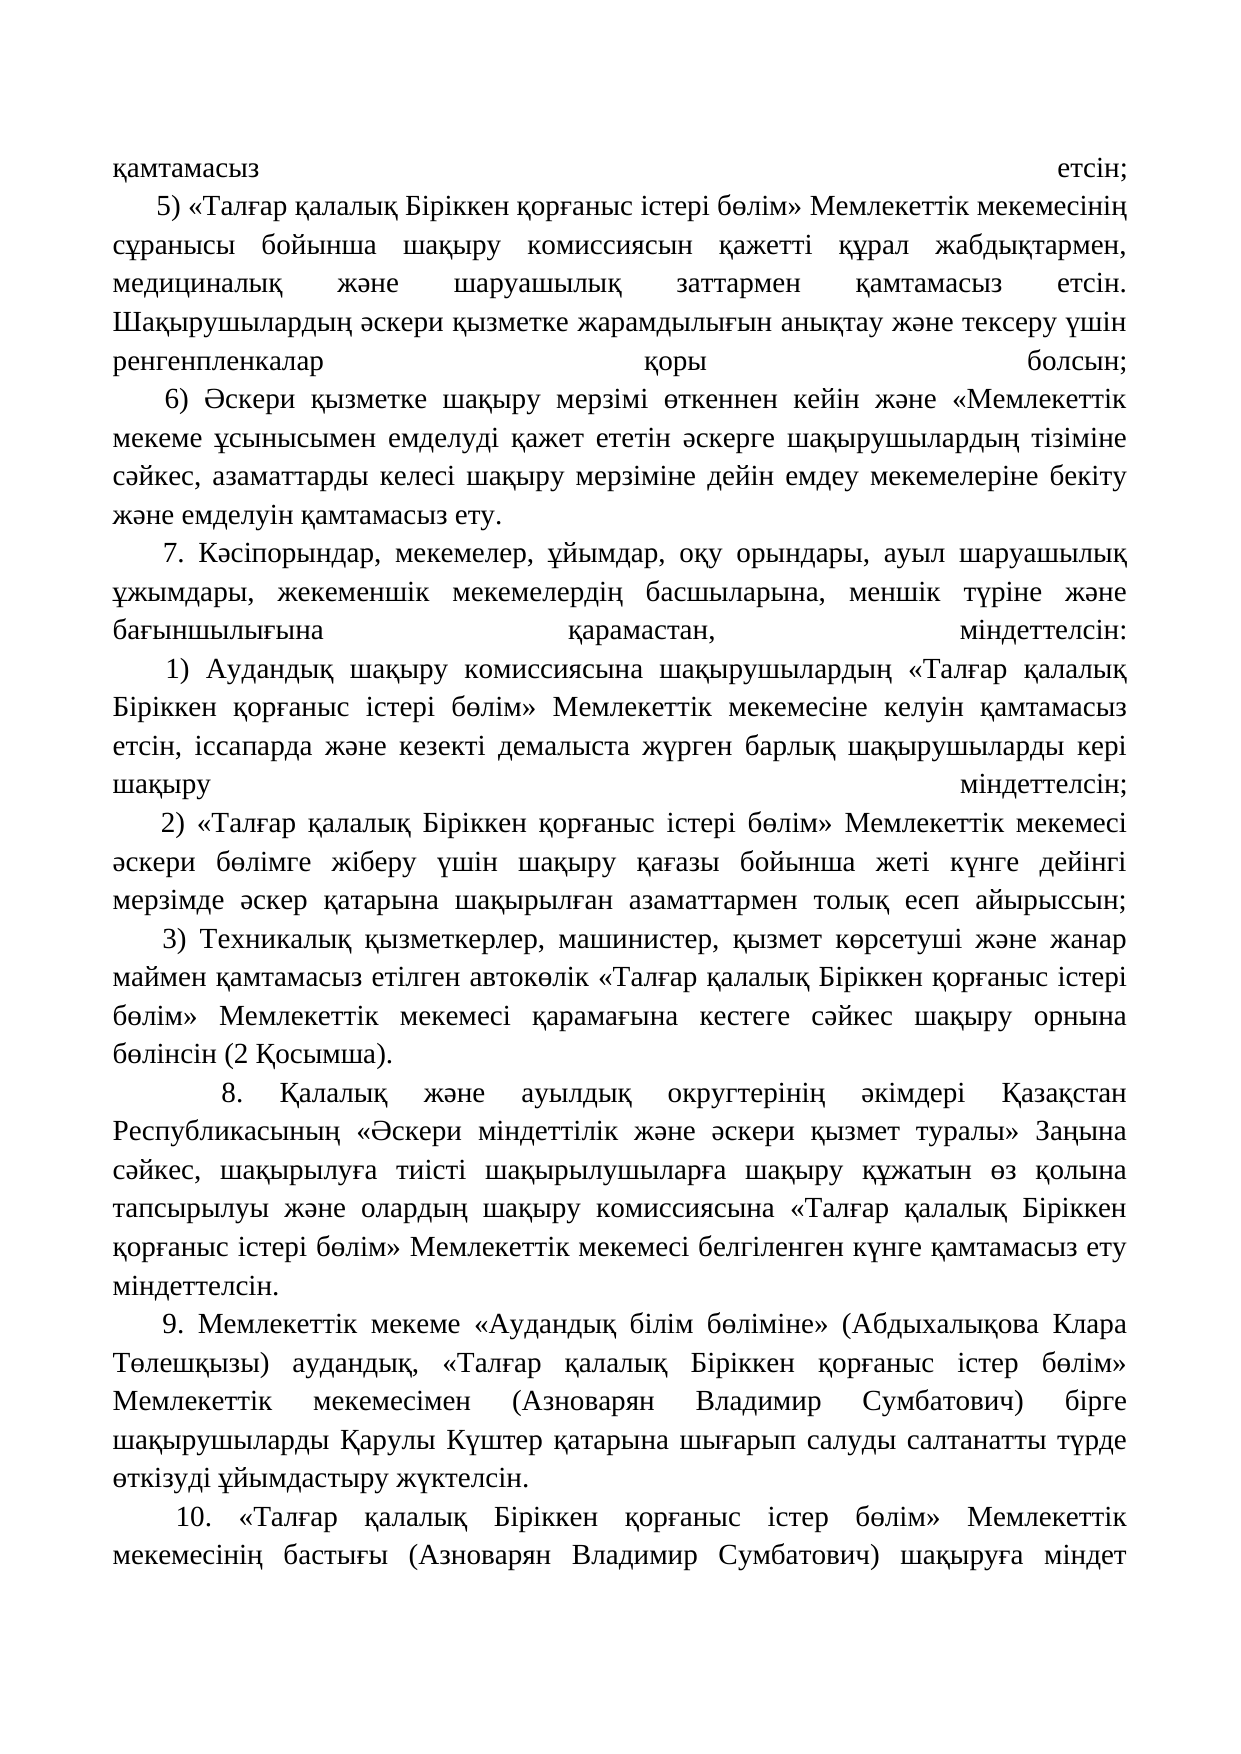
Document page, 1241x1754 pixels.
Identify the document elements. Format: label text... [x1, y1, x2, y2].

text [112, 1499, 1128, 1571]
text 9. Мемлекеттік мекеме «Аудандық білім бөліміне» (Абдыхалықова Клара Төлешқызы) аудандық, «Талғар қалалық Біріккен қорғаныс істер бөлім» Мемлекеттік мекемесімен (Азноварян Владимир Сумбатович) бірге шақырушыларды Қарулы Күштер қатарына шығарып салуды салтанатты түрде өткізуді ұйымдастыру жүктелсін. [112, 1306, 1128, 1494]
text 8. Қалалық және ауылдық округтерінің әкімдері Қазақстан Республикасының «Әскери міндеттілік және әскери қызмет туралы» Заңына сәйкес, шақырылуға тиісті шақырылушыларға шақыру құжатын өз қолына тапсырылуы және олардың шақыру комиссиясына «Талғар қалалық Біріккен қорғаныс істері бөлім» Мемлекеттік мекемесі белгіленген күнге қамтамасыз ету міндеттелсін. [112, 1075, 1128, 1301]
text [112, 150, 1128, 530]
text 7. Кәсіпорындар, мекемелер, ұйымдар, оқу орындары, ауыл шаруашылық ұжымдары, жекеменшік мекемелердің басшыларына, меншік түріне және бағыншылығына қарамастан, міндеттелсін: 1) Аудандық шақыру комиссиясына шақырушылардың «Талғар қалалық Біріккен қорғаныс істері бөлім» Мемлекеттік мекемесіне келуін қамтамасыз етсін, іссапарда және кезекті демалыста жүрген барлық шақырушыларды кері шақыру міндеттелсін; 2) «Талғар қалалық Біріккен қорғаныс істері бөлім» Мемлекеттік мекемесі әскери бөлімге жіберу үшін шақыру қағазы бойынша жеті күнге дейінгі мерзімде әскер қатарына шақырылған азаматтармен толық есеп айырыссын; 3) Техникалық қызметкерлер, машинистер, қызмет көрсетуші және жанар маймен қамтамасыз етілген автокөлік «Талғар қалалық Біріккен қорғаныс істері бөлім» Мемлекеттік мекемесі қарамағына кестеге сәйкес шақыру орнына бөлінсін (2 Қосымша). [112, 535, 1128, 1070]
